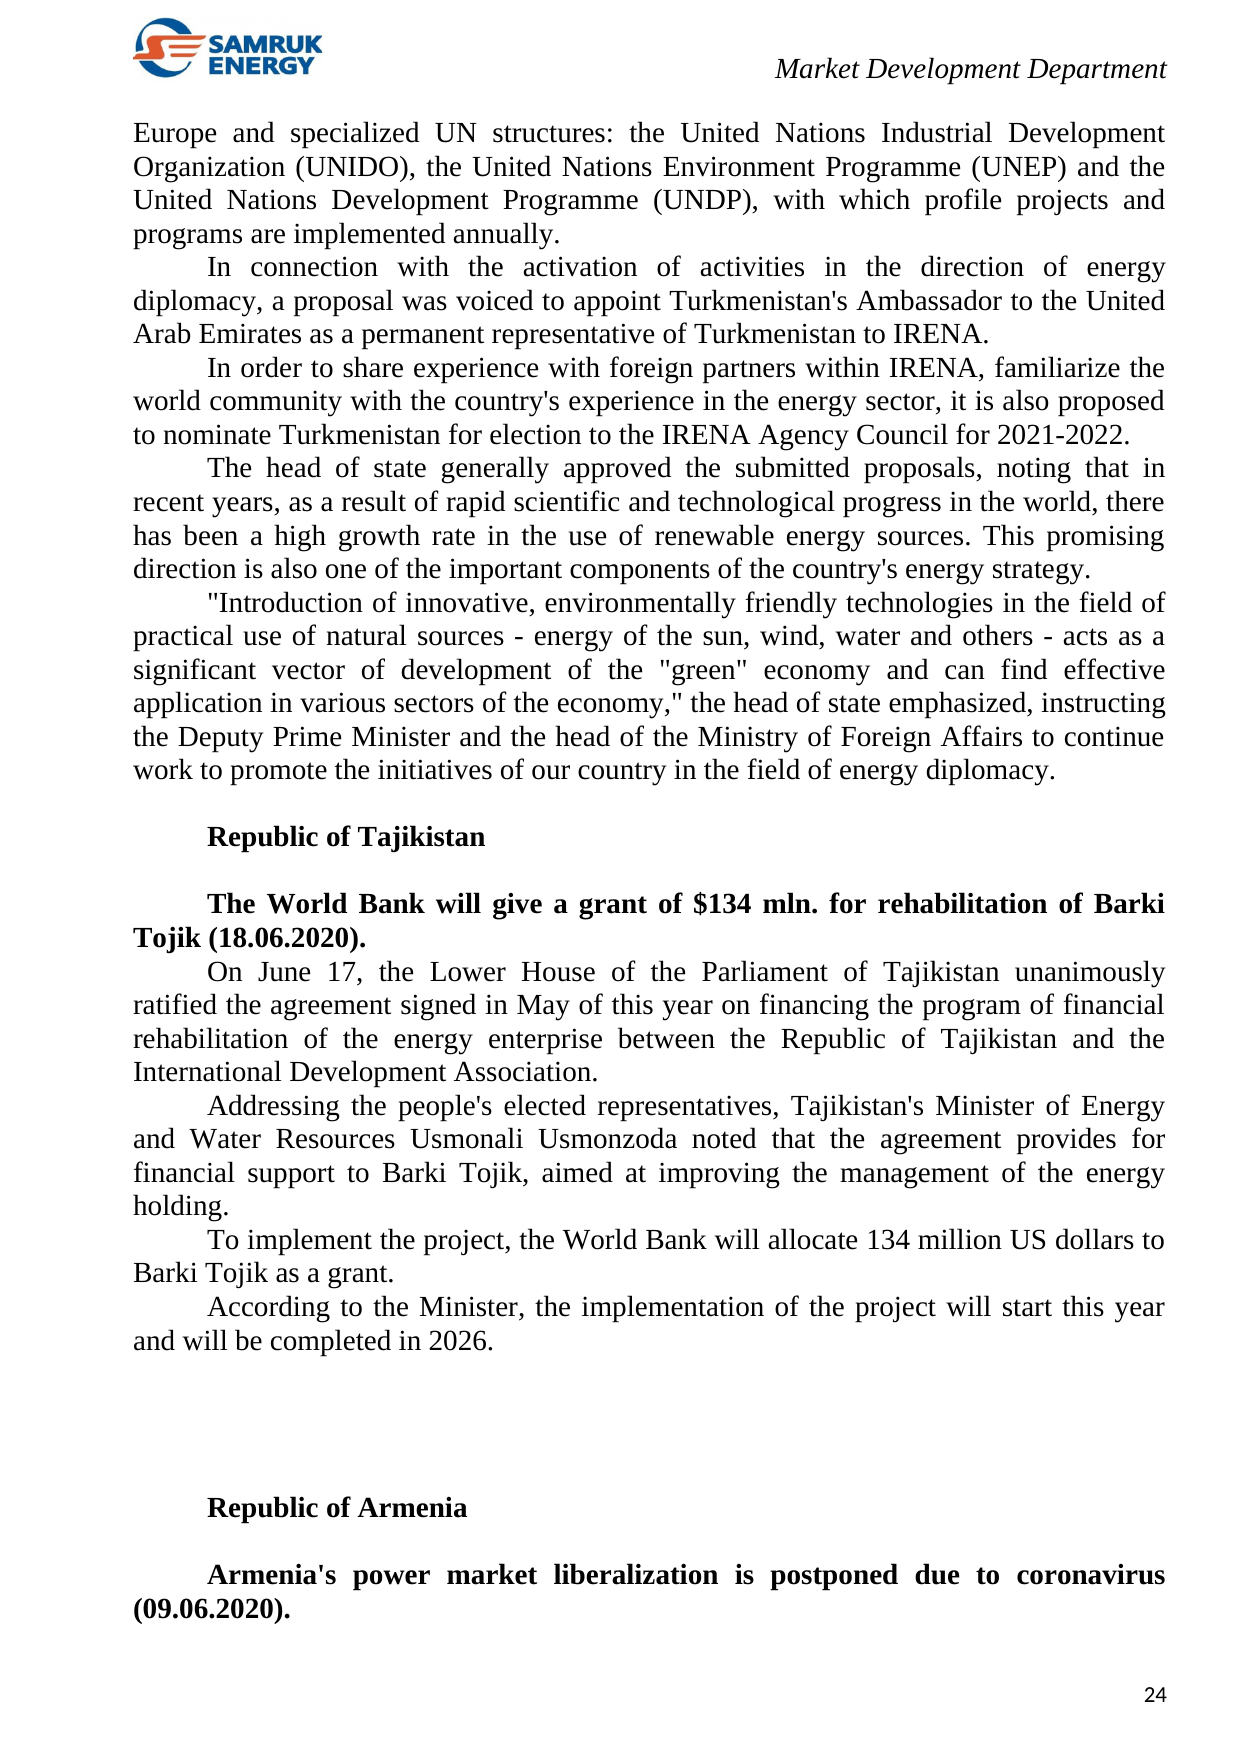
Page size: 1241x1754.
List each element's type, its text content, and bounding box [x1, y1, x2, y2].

text On June 17, the Lower House of the Parliament of Tajikistan unanimously ratified the agreement signed in May of this year on financing the program of financial rehabilitation of the energy enterprise between the Republic of Tajikistan and the International Development Association. [133, 954, 1167, 1088]
text In order to share experience with foreign partners within IRENA, familiarize the world community with the country's experience in the energy sector, it is also proposed to nominate Turkmenistan for election to the IRENA Agency Council for 2021-2022. [133, 350, 1167, 451]
text The World Bank will give a grant of $134 mln. for rehabilitation of Barki Tojik (18.06.2020). [133, 887, 1167, 954]
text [133, 115, 1167, 249]
picture [132, 17, 323, 82]
text The head of state generally approved the submitted proposals, noting that in recent years, as a result of rapid scientific and technological progress in the world, there has been a high growth rate in the use of renewable energy sources. This promising direction is also one of the important components of the country's energy strategy. [133, 451, 1167, 585]
text In connection with the activation of activities in the direction of energy diplomacy, a proposal was voiced to appoint Turkmenistan's Ambassador to the United Arab Emirates as a permanent representative of Turkmenistan to IRENA. [133, 249, 1167, 350]
text Addressing the people's elected representatives, Tajikistan's Minister of Energy and Water Resources Usmonali Usmonzoda noted that the agreement provides for financial support to Barki Tojik, aimed at improving the management of the energy holding. [133, 1088, 1167, 1222]
text Republic of Armenia [133, 1490, 1167, 1524]
text According to the Minister, the implementation of the project will start this year and will be completed in 2026. [133, 1289, 1167, 1356]
text "Introduction of innovative, environmentally friendly technologies in the field of practical use of natural sources - energy of the sun, wind, water and others - acts as a significant vector of development of the "green" economy and can find effective application in various sectors of the economy," the head of state emphasized, instructing the Deputy Prime Minister and the head of the Ministry of Foreign Affairs to continue work to promote the initiatives of our country in the field of energy diplomacy. [133, 585, 1167, 786]
text Republic of Tajikistan [133, 819, 1167, 853]
text Armenia's power market liberalization is postponed due to coronavirus (09.06.2020). [133, 1557, 1167, 1624]
text To implement the project, the World Bank will allocate 134 million US dollars to Barki Tojik as a grant. [133, 1222, 1167, 1289]
